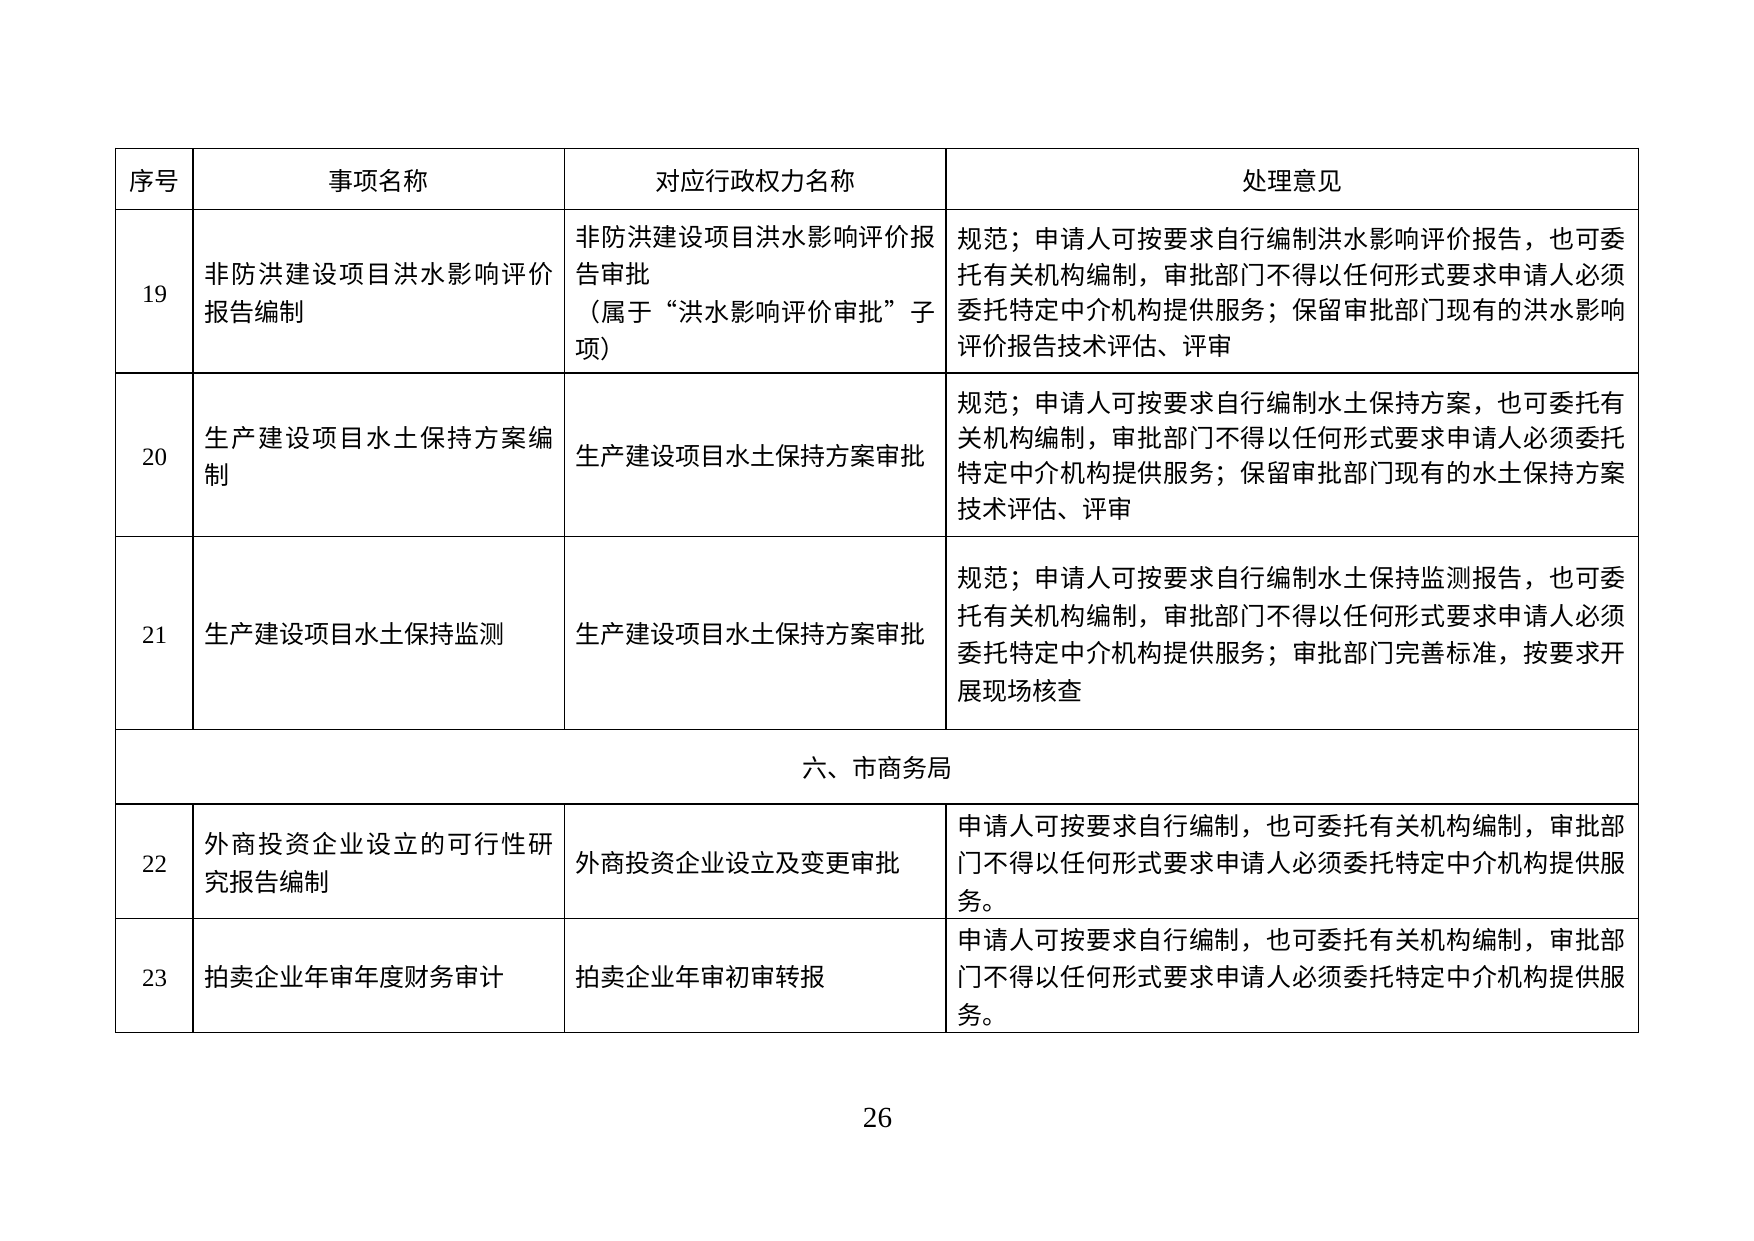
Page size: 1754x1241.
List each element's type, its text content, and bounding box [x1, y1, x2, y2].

table_cell 生产建设项目水土保持方案审批 [565, 537, 945, 728]
table_cell 规范；申请人可按要求自行编制洪水影响评价报告，也可委托有关机构编制，审批部门不得以任何形式要求申请人必须委托特定中介机构提供服务；保留审批部门现有的洪水影响评价报告技术评估、评审 [947, 210, 1638, 372]
table_cell 23 [116, 919, 192, 1032]
table_header 事项名称 [194, 149, 564, 209]
table_cell 20 [116, 374, 192, 536]
table_header 处理意见 [947, 149, 1638, 209]
table_cell 22 [116, 805, 192, 917]
table_cell 外商投资企业设立及变更审批 [565, 805, 945, 917]
table_cell 19 [116, 210, 192, 372]
table_header 对应行政权力名称 [565, 149, 945, 209]
table_cell 外商投资企业设立的可行性研究报告编制 [194, 805, 564, 917]
table_cell 规范；申请人可按要求自行编制水土保持方案，也可委托有关机构编制，审批部门不得以任何形式要求申请人必须委托特定中介机构提供服务；保留审批部门现有的水土保持方案技术评估、评审 [947, 374, 1638, 536]
table_cell 六、市商务局 [116, 730, 1638, 803]
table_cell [947, 919, 1638, 1032]
table_cell 21 [116, 537, 192, 728]
table_cell 生产建设项目水土保持方案编制 [194, 374, 564, 536]
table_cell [947, 805, 1638, 917]
table_cell 规范；申请人可按要求自行编制水土保持监测报告，也可委托有关机构编制，审批部门不得以任何形式要求申请人必须委托特定中介机构提供服务；审批部门完善标准，按要求开展现场核查 [947, 537, 1638, 728]
table_cell 生产建设项目水土保持方案审批 [565, 374, 945, 536]
table_cell 生产建设项目水土保持监测 [194, 537, 564, 728]
table_header 序号 [116, 149, 192, 209]
table_cell 非防洪建设项目洪水影响评价报告编制 [194, 210, 564, 372]
table_cell 拍卖企业年审年度财务审计 [194, 919, 564, 1032]
table_cell 非防洪建设项目洪水影响评价报告审批 （属于“洪水影响评价审批”子项） [565, 210, 945, 372]
table_cell 拍卖企业年审初审转报 [565, 919, 945, 1032]
